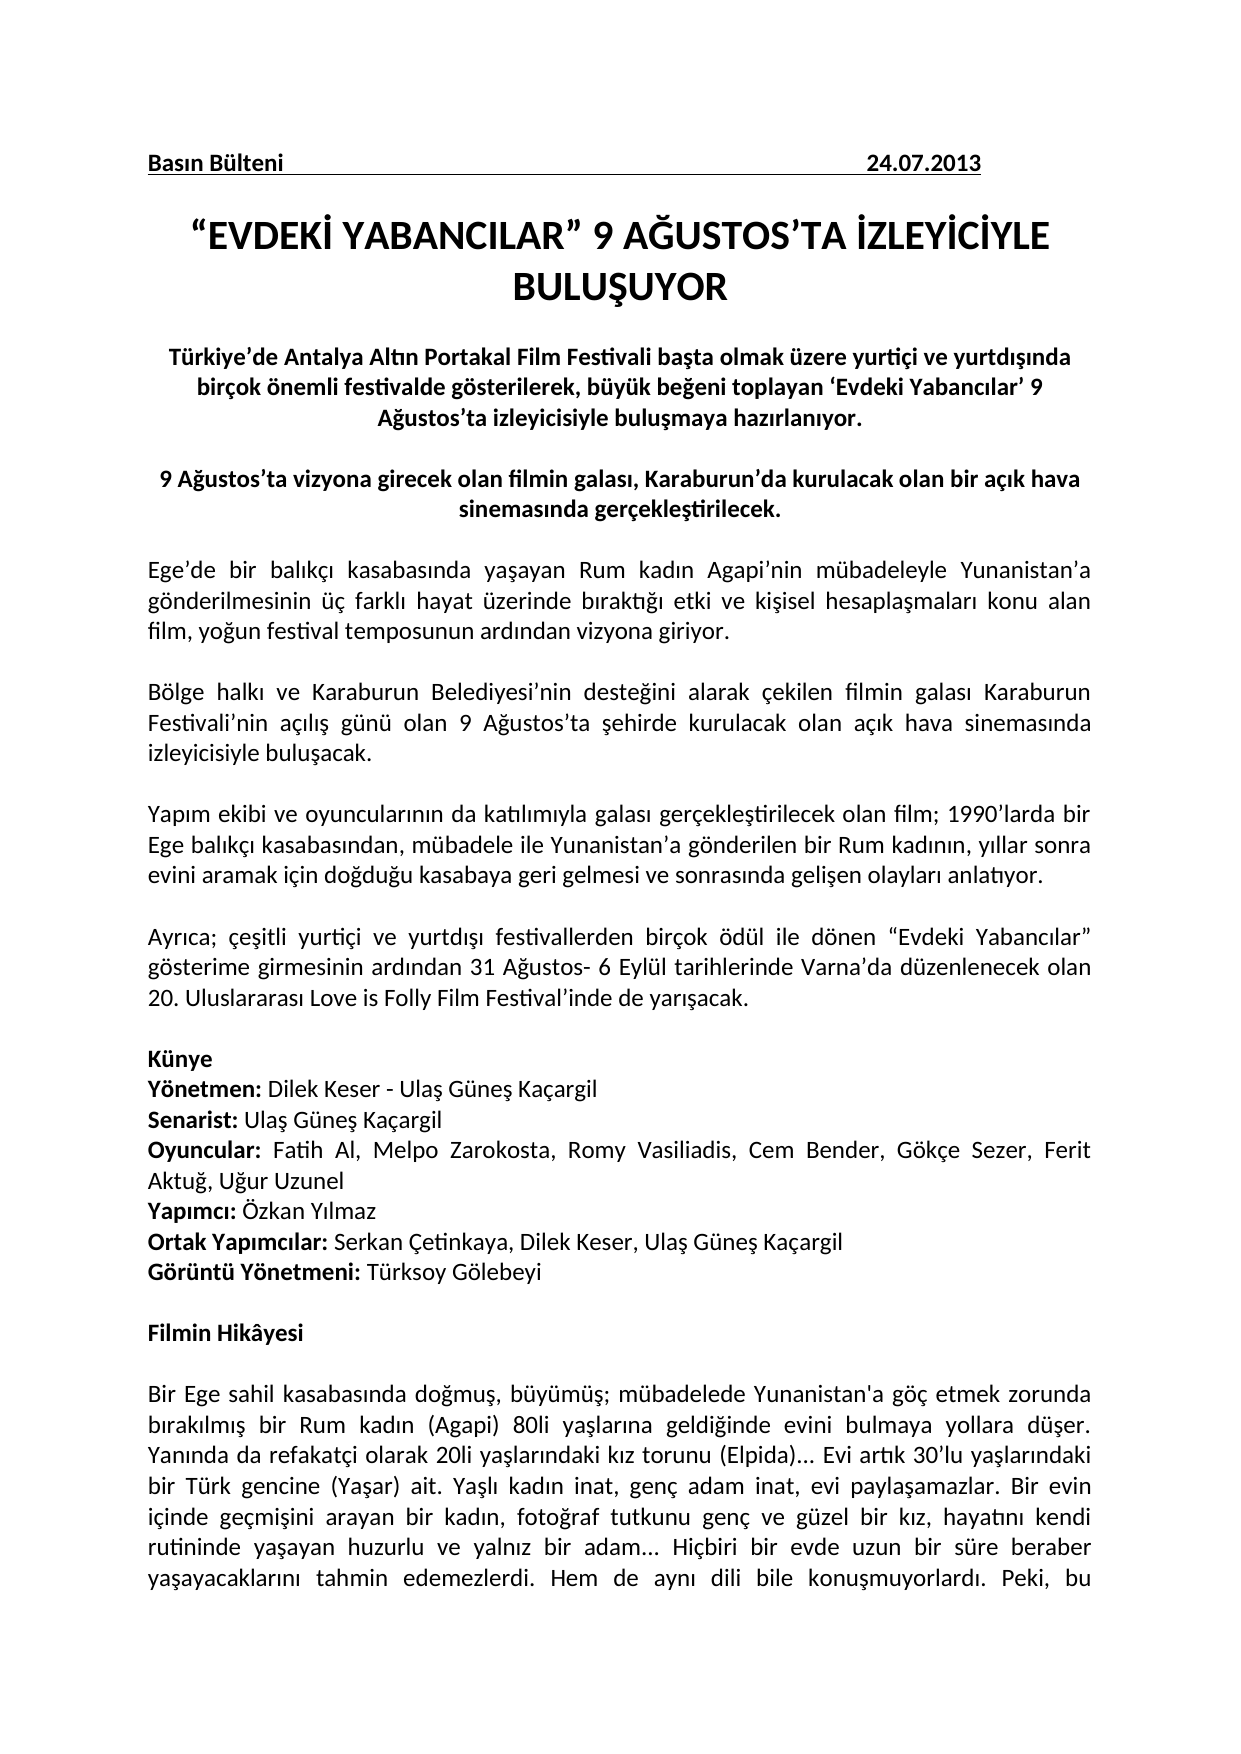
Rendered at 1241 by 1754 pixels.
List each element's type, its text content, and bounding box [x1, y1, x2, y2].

text Yönetmen: Dilek Keser - Ulaş Güneş Kaçargil [148, 1073, 1093, 1104]
text Ortak Yapımcılar: Serkan Çetinkaya, Dilek Keser, Ulaş Güneş Kaçargil [148, 1226, 1093, 1256]
text Filmin Hikâyesi [148, 1317, 1093, 1348]
text 9 Ağustos’ta vizyona girecek olan filmin galası, Karaburun’da kurulacak olan bir açık hava sinemasında gerçekleştirilecek. [148, 463, 1093, 524]
text Senarist: Ulaş Güneş Kaçargil [148, 1104, 1093, 1134]
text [148, 1378, 1093, 1592]
text “EVDEKİ YABANCILAR” 9 AĞUSTOS’TA İZLEYİCİYLE BULUŞUYOR [148, 209, 1093, 310]
text Türkiye’de Antalya Altın Portakal Film Festivali başta olmak üzere yurtiçi ve yurtdışında birçok önemli festivalde gösterilerek, büyük beğeni toplayan ‘Evdeki Yabancılar’ 9 Ağustos’ta izleyicisiyle buluşmaya hazırlanıyor. [148, 341, 1093, 432]
text Görüntü Yönetmeni: Türksoy Gölebeyi [148, 1256, 1093, 1287]
text Bölge halkı ve Karaburun Belediyesi’nin desteğini alarak çekilen filmin galası Karaburun Festivali’nin açılış günü olan 9 Ağustos’ta şehirde kurulacak olan açık hava sinemasında izleyicisiyle buluşacak. [148, 677, 1093, 768]
text Oyuncular: Fatih Al, Melpo Zarokosta, Romy Vasiliadis, Cem Bender, Gökçe Sezer, Ferit Aktuğ, Uğur Uzunel [148, 1134, 1093, 1195]
text Basın Bülteni 24.07.2013 [148, 148, 1093, 178]
text Künye [148, 1043, 1093, 1073]
text Ayrıca; çeşitli yurtiçi ve yurtdışı festivallerden birçok ödül ile dönen “Evdeki Yabancılar” gösterime girmesinin ardından 31 Ağustos- 6 Eylül tarihlerinde Varna’da düzenlenecek olan 20. Uluslararası Love is Folly Film Festival’inde de yarışacak. [148, 921, 1093, 1012]
text Yapım ekibi ve oyuncularının da katılımıyla galası gerçekleştirilecek olan film; 1990’larda bir Ege balıkçı kasabasından, mübadele ile Yunanistan’a gönderilen bir Rum kadının, yıllar sonra evini aramak için doğduğu kasabaya geri gelmesi ve sonrasında gelişen olayları anlatıyor. [148, 799, 1093, 890]
text Yapımcı: Özkan Yılmaz [148, 1195, 1093, 1226]
text Ege’de bir balıkçı kasabasında yaşayan Rum kadın Agapi’nin mübadeleyle Yunanistan’a gönderilmesinin üç farklı hayat üzerinde bıraktığı etki ve kişisel hesaplaşmaları konu alan film, yoğun festival temposunun ardından vizyona giriyor. [148, 554, 1093, 646]
